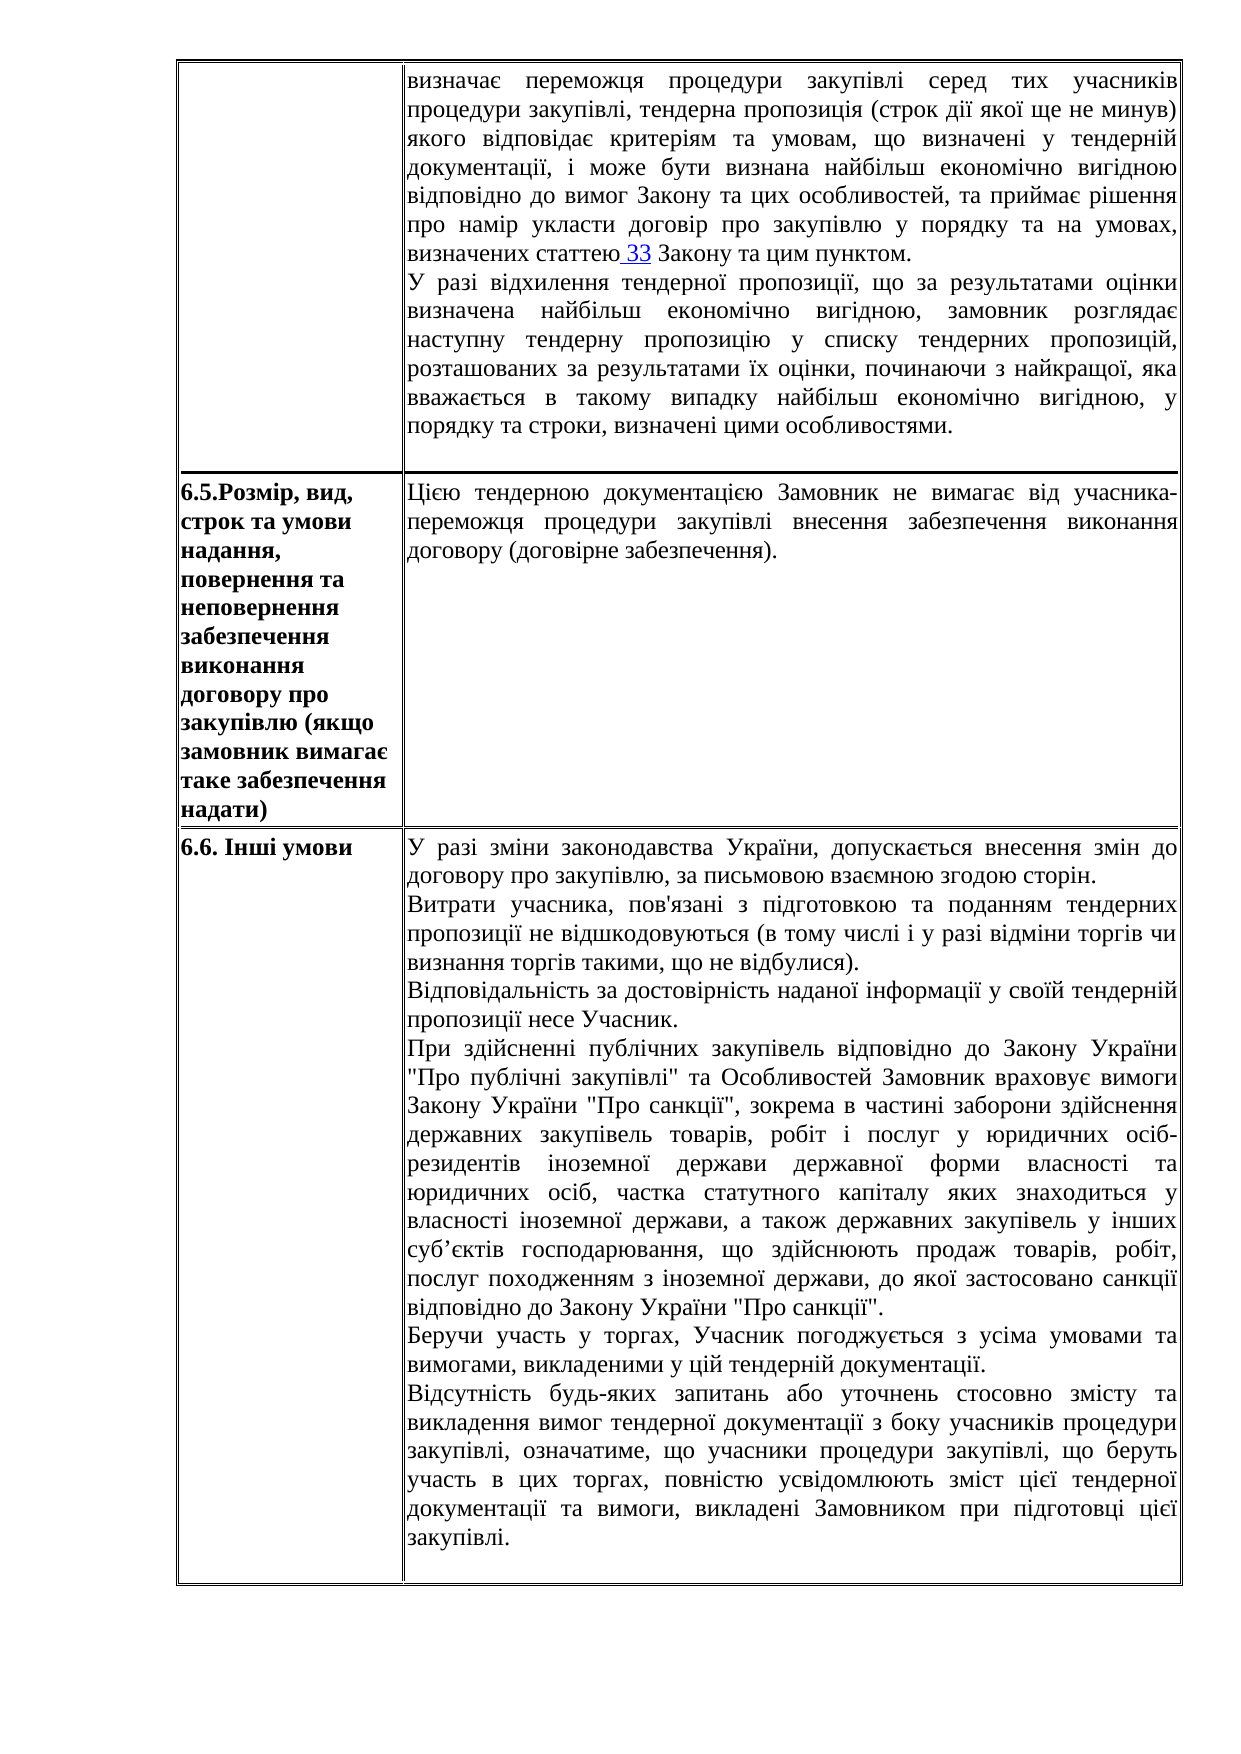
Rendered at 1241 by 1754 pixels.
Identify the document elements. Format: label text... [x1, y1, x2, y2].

table_cell Цією тендерною документацією Замовник не вимагає від учасника-переможця процедури закупівлі внесення забезпечення виконання договору (договірне забезпечення). [405, 471, 1180, 826]
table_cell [404, 63, 1180, 471]
table_cell У разі зміни законодавства України, допускається внесення змін до договору про закупівлю, за письмовою взаємною згодою сторін. Витрати учасника, пов'язані з підготовкою та поданням тендерних пропозиції не відшкодовуються (в тому числі і у разі відміни торгів чи визнання торгів такими, що не відбулися). Відповідальність за достовірність наданої інформації у своїй тендерній пропозиції несе Учасник. При здійсненні публічних закупівель відповідно до Закону України "Про публічні закупівлі" та Особливостей Замовник враховує вимоги Закону України "Про санкції", зокрема в частині заборони здійснення державних закупівель товарів, робіт і послуг у юридичних осіб-резидентів іноземної держави державної форми власності та юридичних осіб, частка статутного капіталу яких знаходиться у власності іноземної держави, а також державних закупівель у інших суб’єктів господарювання, що здійснюють продаж товарів, робіт, послуг походженням з іноземної держави, до якої застосовано санкції відповідно до Закону України "Про санкції". Беручи участь у торгах, Учасник погоджується з усіма умовами та вимогами, викладеними у цій тендерній документації. Відсутність будь-яких запитань або уточнень стосовно змісту та викладення вимог тендерної документації з боку учасників процедури закупівлі, означатиме, що учасники процедури закупівлі, що беруть участь в цих торгах, повністю усвідомлюють зміст цієї тендерної документації та вимоги, викладені Замовником при підготовці цієї закупівлі. [404, 826, 1181, 1582]
table_cell 6.6. Інші умови [177, 826, 404, 1582]
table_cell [179, 63, 404, 471]
table_cell 6.5.Розмір, вид, строк та умови надання, повернення та неповернення забезпечення виконання договору про закупівлю (якщо замовник вимагає таке забезпечення надати) [179, 471, 402, 826]
